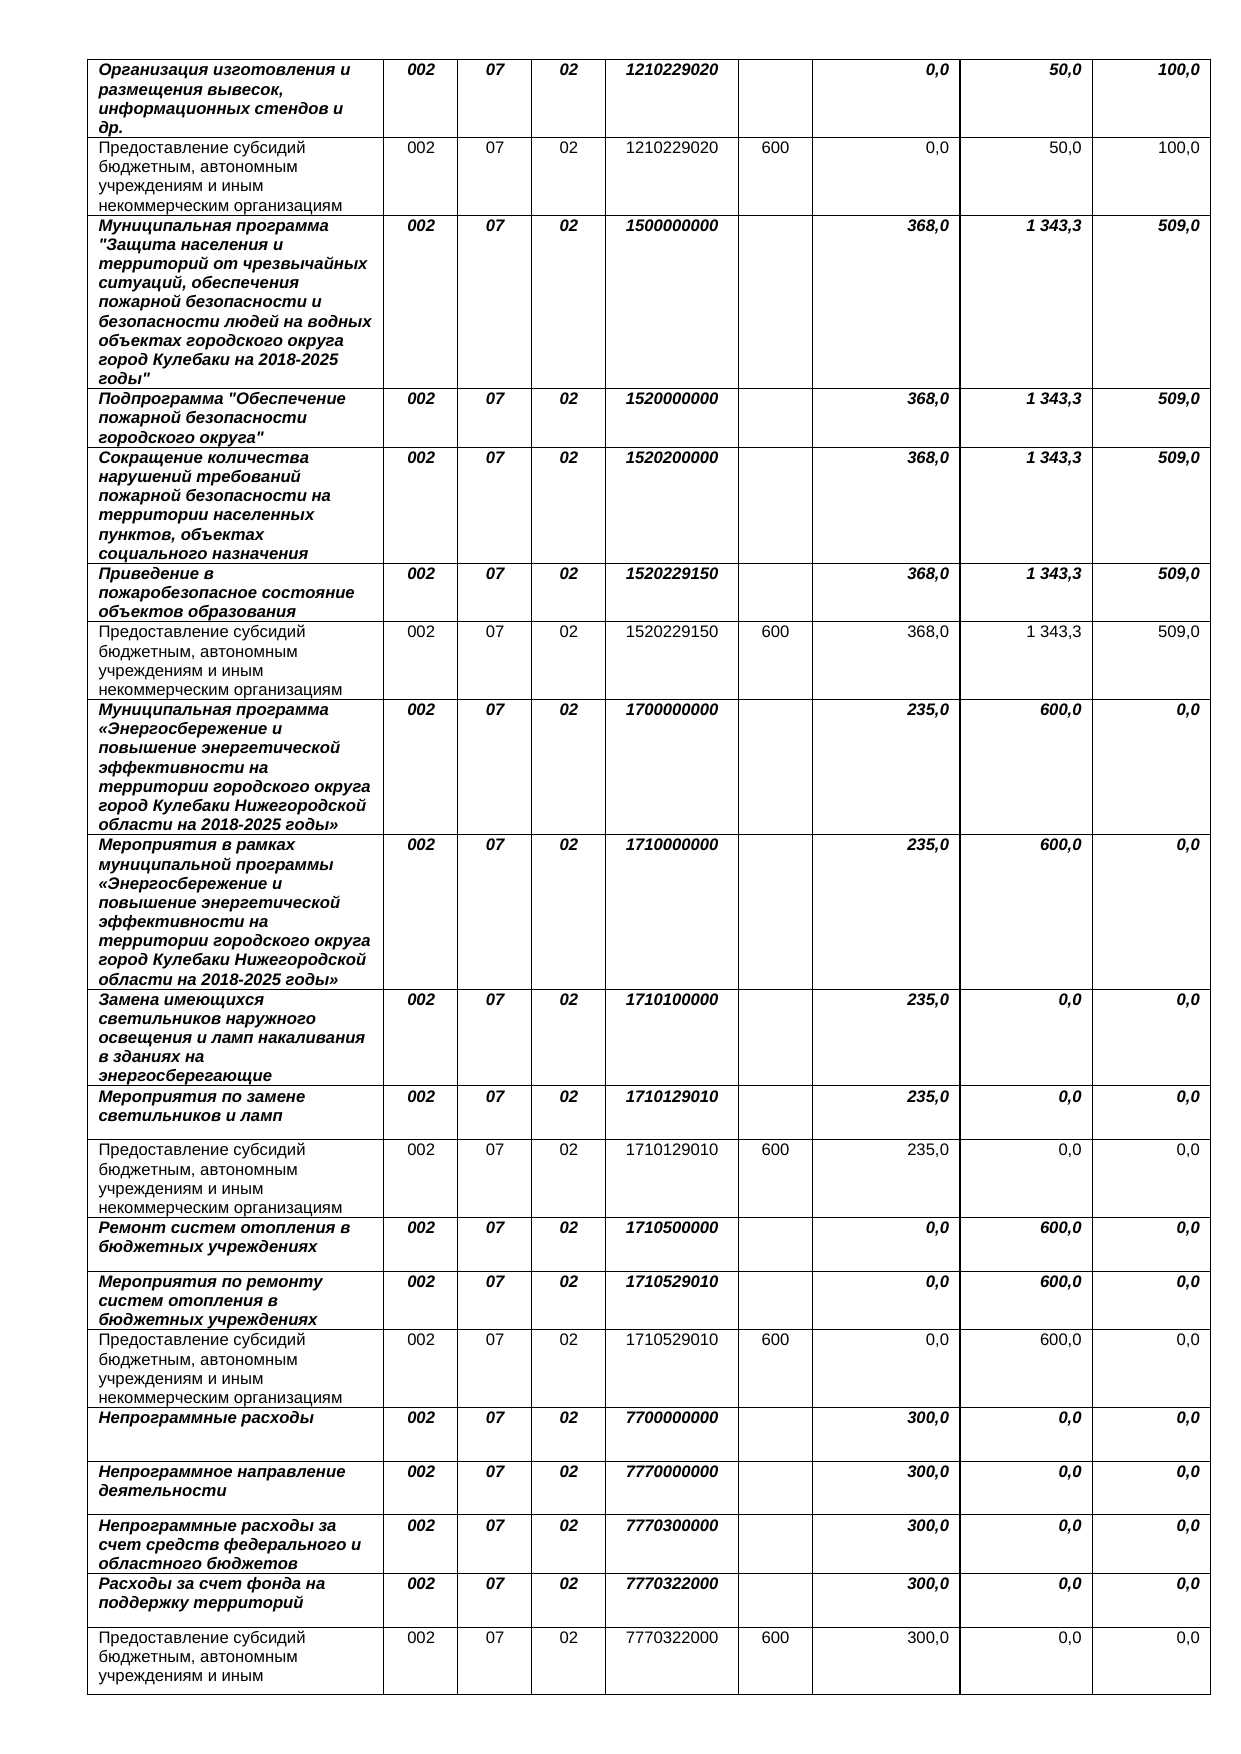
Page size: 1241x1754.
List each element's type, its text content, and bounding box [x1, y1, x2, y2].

table_cell 100,0 [1093, 138, 1210, 214]
table_cell 0,0 [1093, 1086, 1210, 1139]
table_cell Муниципальная программа «Энергосбережение и повышение энергетической эффективности на территории городского округа город Кулебаки Нижегородской области на 2018-2025 годы» [88, 700, 383, 834]
table_cell Предоставление субсидий бюджетным, автономным учреждениям и иным некоммерческим организациям [88, 1330, 383, 1407]
table_cell Организация изготовления и размещения вывесок, информационных стендов и др. [88, 60, 383, 137]
table_cell 07 [458, 1086, 531, 1139]
table_cell 07 [458, 138, 531, 214]
table_cell 600 [739, 138, 812, 214]
table_cell 07 [458, 622, 531, 699]
table_cell 02 [532, 700, 605, 834]
table_cell Мероприятия по ремонту систем отопления в бюджетных учреждениях [88, 1272, 383, 1329]
table_cell 1 343,3 [961, 622, 1092, 699]
table_cell Непрограммные расходы [88, 1408, 383, 1461]
table_cell 002 [384, 1140, 457, 1217]
table_cell 600 [739, 1628, 812, 1694]
table_cell 0,0 [813, 60, 959, 137]
table_cell 600,0 [961, 1218, 1092, 1271]
table_cell [739, 1515, 812, 1573]
table_cell 07 [458, 389, 531, 447]
table_cell 02 [532, 622, 605, 699]
table_cell 235,0 [813, 835, 959, 988]
table_cell 368,0 [813, 216, 959, 388]
table_cell 0,0 [961, 1408, 1092, 1461]
table_cell 0,0 [1093, 1515, 1210, 1573]
table_cell 002 [384, 1574, 457, 1627]
table_cell [739, 700, 812, 834]
table_cell 1710129010 [606, 1086, 738, 1139]
table_cell 0,0 [1093, 1218, 1210, 1271]
table_cell Мероприятия в рамках муниципальной программы «Энергосбережение и повышение энергетической эффективности на территории городского округа город Кулебаки Нижегородской области на 2018-2025 годы» [88, 835, 383, 988]
table_cell 1210229020 [606, 138, 738, 214]
table_cell 07 [458, 216, 531, 388]
table_cell 1 343,3 [961, 216, 1092, 388]
table_cell 002 [384, 60, 457, 137]
table_cell 300,0 [813, 1574, 959, 1627]
table_cell 1500000000 [606, 216, 738, 388]
table_cell 02 [532, 990, 605, 1085]
table_cell 235,0 [813, 700, 959, 834]
table_cell 02 [532, 835, 605, 988]
table_cell 02 [532, 564, 605, 621]
table_cell 07 [458, 700, 531, 834]
table_cell 002 [384, 1218, 457, 1271]
table_cell 1710529010 [606, 1272, 738, 1329]
table_cell 235,0 [813, 990, 959, 1085]
table_cell Предоставление субсидий бюджетным, автономным учреждениям и иным некоммерческим организациям [88, 1140, 383, 1217]
table_cell 07 [458, 1462, 531, 1514]
table_cell 002 [384, 1086, 457, 1139]
table_cell 600,0 [961, 1330, 1092, 1407]
table_cell 509,0 [1093, 216, 1210, 388]
table_cell 07 [458, 1628, 531, 1694]
table_cell 1520229150 [606, 622, 738, 699]
table_cell 600 [739, 1330, 812, 1407]
table_cell 509,0 [1093, 389, 1210, 447]
table_cell 300,0 [813, 1462, 959, 1514]
table_cell 235,0 [813, 1140, 959, 1217]
table_cell [739, 1574, 812, 1627]
table_cell 368,0 [813, 564, 959, 621]
table_cell 7770300000 [606, 1515, 738, 1573]
table_cell 002 [384, 700, 457, 834]
table_cell 0,0 [1093, 1628, 1210, 1694]
table_cell 1710529010 [606, 1330, 738, 1407]
table_cell 1 343,3 [961, 564, 1092, 621]
table_cell 0,0 [1093, 1330, 1210, 1407]
table_cell Непрограммные расходы за счет средств федерального и областного бюджетов [88, 1515, 383, 1573]
table_cell 0,0 [813, 138, 959, 214]
table_cell 600 [739, 1140, 812, 1217]
table_cell 7770322000 [606, 1628, 738, 1694]
table_cell 002 [384, 448, 457, 563]
table_cell [739, 216, 812, 388]
table_cell Замена имеющихся светильников наружного освещения и ламп накаливания в зданиях на энергосберегающие [88, 990, 383, 1085]
table_cell 600,0 [961, 1272, 1092, 1329]
table_cell Ремонт систем отопления в бюджетных учреждениях [88, 1218, 383, 1271]
table_cell 0,0 [961, 1086, 1092, 1139]
table_cell 02 [532, 1408, 605, 1461]
table_cell 02 [532, 1086, 605, 1139]
table_cell [739, 1462, 812, 1514]
table_cell 0,0 [961, 990, 1092, 1085]
table_cell [739, 60, 812, 137]
table_cell [739, 1086, 812, 1139]
table_cell 1520000000 [606, 389, 738, 447]
table_cell 0,0 [1093, 990, 1210, 1085]
table_cell [739, 990, 812, 1085]
table_cell 07 [458, 448, 531, 563]
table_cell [88, 1628, 383, 1694]
table_cell 7770000000 [606, 1462, 738, 1514]
table_cell 07 [458, 1574, 531, 1627]
table_cell 002 [384, 1408, 457, 1461]
table_cell 368,0 [813, 622, 959, 699]
table_cell [739, 564, 812, 621]
table_cell 0,0 [961, 1515, 1092, 1573]
table_cell 07 [458, 1140, 531, 1217]
table_cell 0,0 [961, 1462, 1092, 1514]
table_cell 002 [384, 990, 457, 1085]
table_cell 0,0 [1093, 1272, 1210, 1329]
table_cell 002 [384, 389, 457, 447]
table_cell 368,0 [813, 448, 959, 563]
table_cell 02 [532, 138, 605, 214]
table_cell Мероприятия по замене светильников и ламп [88, 1086, 383, 1139]
table_cell 1700000000 [606, 700, 738, 834]
table_cell 02 [532, 1330, 605, 1407]
table_cell 1520200000 [606, 448, 738, 563]
table_cell 002 [384, 1628, 457, 1694]
table_cell 0,0 [1093, 835, 1210, 988]
table_cell 1710000000 [606, 835, 738, 988]
table_cell 0,0 [1093, 1408, 1210, 1461]
table_cell Сокращение количества нарушений требований пожарной безопасности на территории населенных пунктов, объектах социального назначения [88, 448, 383, 563]
table_cell 07 [458, 1408, 531, 1461]
table_cell 1 343,3 [961, 448, 1092, 563]
table_cell 02 [532, 1140, 605, 1217]
table_cell 100,0 [1093, 60, 1210, 137]
table_cell 0,0 [1093, 1462, 1210, 1514]
table_cell 368,0 [813, 389, 959, 447]
table_cell 1710500000 [606, 1218, 738, 1271]
table_cell 1 343,3 [961, 389, 1092, 447]
table_cell 7700000000 [606, 1408, 738, 1461]
table_cell 02 [532, 1515, 605, 1573]
table_cell 02 [532, 1628, 605, 1694]
table_cell Предоставление субсидий бюджетным, автономным учреждениям и иным некоммерческим организациям [88, 622, 383, 699]
table_cell 600 [739, 622, 812, 699]
table_cell 02 [532, 1462, 605, 1514]
table_cell 0,0 [961, 1574, 1092, 1627]
table_cell 02 [532, 60, 605, 137]
table_cell 07 [458, 1272, 531, 1329]
table_cell 02 [532, 1574, 605, 1627]
table_cell Муниципальная программа "Защита населения и территорий от чрезвычайных ситуаций, обеспечения пожарной безопасности и безопасности людей на водных объектах городского округа город Кулебаки на 2018-2025 годы" [88, 216, 383, 388]
table_cell 50,0 [961, 60, 1092, 137]
table_cell Приведение в пожаробезопасное состояние объектов образования [88, 564, 383, 621]
table_cell 02 [532, 1272, 605, 1329]
table_cell 1710100000 [606, 990, 738, 1085]
table_cell [739, 1408, 812, 1461]
table_cell 02 [532, 216, 605, 388]
table_cell 0,0 [1093, 1140, 1210, 1217]
table_cell 1520229150 [606, 564, 738, 621]
table_cell Подпрограмма "Обеспечение пожарной безопасности городского округа" [88, 389, 383, 447]
table_cell 50,0 [961, 138, 1092, 214]
table_cell 0,0 [961, 1628, 1092, 1694]
table_cell 235,0 [813, 1086, 959, 1139]
table_cell 02 [532, 389, 605, 447]
table_cell 300,0 [813, 1515, 959, 1573]
table_cell 0,0 [813, 1330, 959, 1407]
table_cell 02 [532, 448, 605, 563]
table_cell 300,0 [813, 1628, 959, 1694]
table_cell 0,0 [1093, 700, 1210, 834]
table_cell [88, 138, 383, 214]
table_cell Расходы за счет фонда на поддержку территорий [88, 1574, 383, 1627]
table_cell 07 [458, 60, 531, 137]
table_cell 002 [384, 138, 457, 214]
table_cell 600,0 [961, 835, 1092, 988]
table_cell 0,0 [813, 1218, 959, 1271]
table_cell [739, 389, 812, 447]
table_cell 0,0 [961, 1140, 1092, 1217]
table_cell [739, 835, 812, 988]
table_cell 07 [458, 835, 531, 988]
table_cell 0,0 [1093, 1574, 1210, 1627]
table_cell 509,0 [1093, 622, 1210, 699]
table_cell 002 [384, 564, 457, 621]
table_cell 07 [458, 1330, 531, 1407]
table_cell 002 [384, 622, 457, 699]
table_cell 002 [384, 1462, 457, 1514]
table_cell Непрограммное направление деятельности [88, 1462, 383, 1514]
table_cell [739, 1218, 812, 1271]
table_cell 1710129010 [606, 1140, 738, 1217]
table_cell 002 [384, 835, 457, 988]
table_cell 07 [458, 990, 531, 1085]
table_cell 509,0 [1093, 564, 1210, 621]
table_cell 509,0 [1093, 448, 1210, 563]
table_cell 07 [458, 1515, 531, 1573]
table_cell 07 [458, 564, 531, 621]
table_cell 300,0 [813, 1408, 959, 1461]
table_cell 07 [458, 1218, 531, 1271]
table_cell 002 [384, 1515, 457, 1573]
table_cell 600,0 [961, 700, 1092, 834]
table_cell 02 [532, 1218, 605, 1271]
table_cell [739, 1272, 812, 1329]
table_cell 7770322000 [606, 1574, 738, 1627]
table_cell 002 [384, 1272, 457, 1329]
table_cell 1210229020 [606, 60, 738, 137]
table_cell 002 [384, 216, 457, 388]
table_cell [739, 448, 812, 563]
table_cell 002 [384, 1330, 457, 1407]
table_cell 0,0 [813, 1272, 959, 1329]
